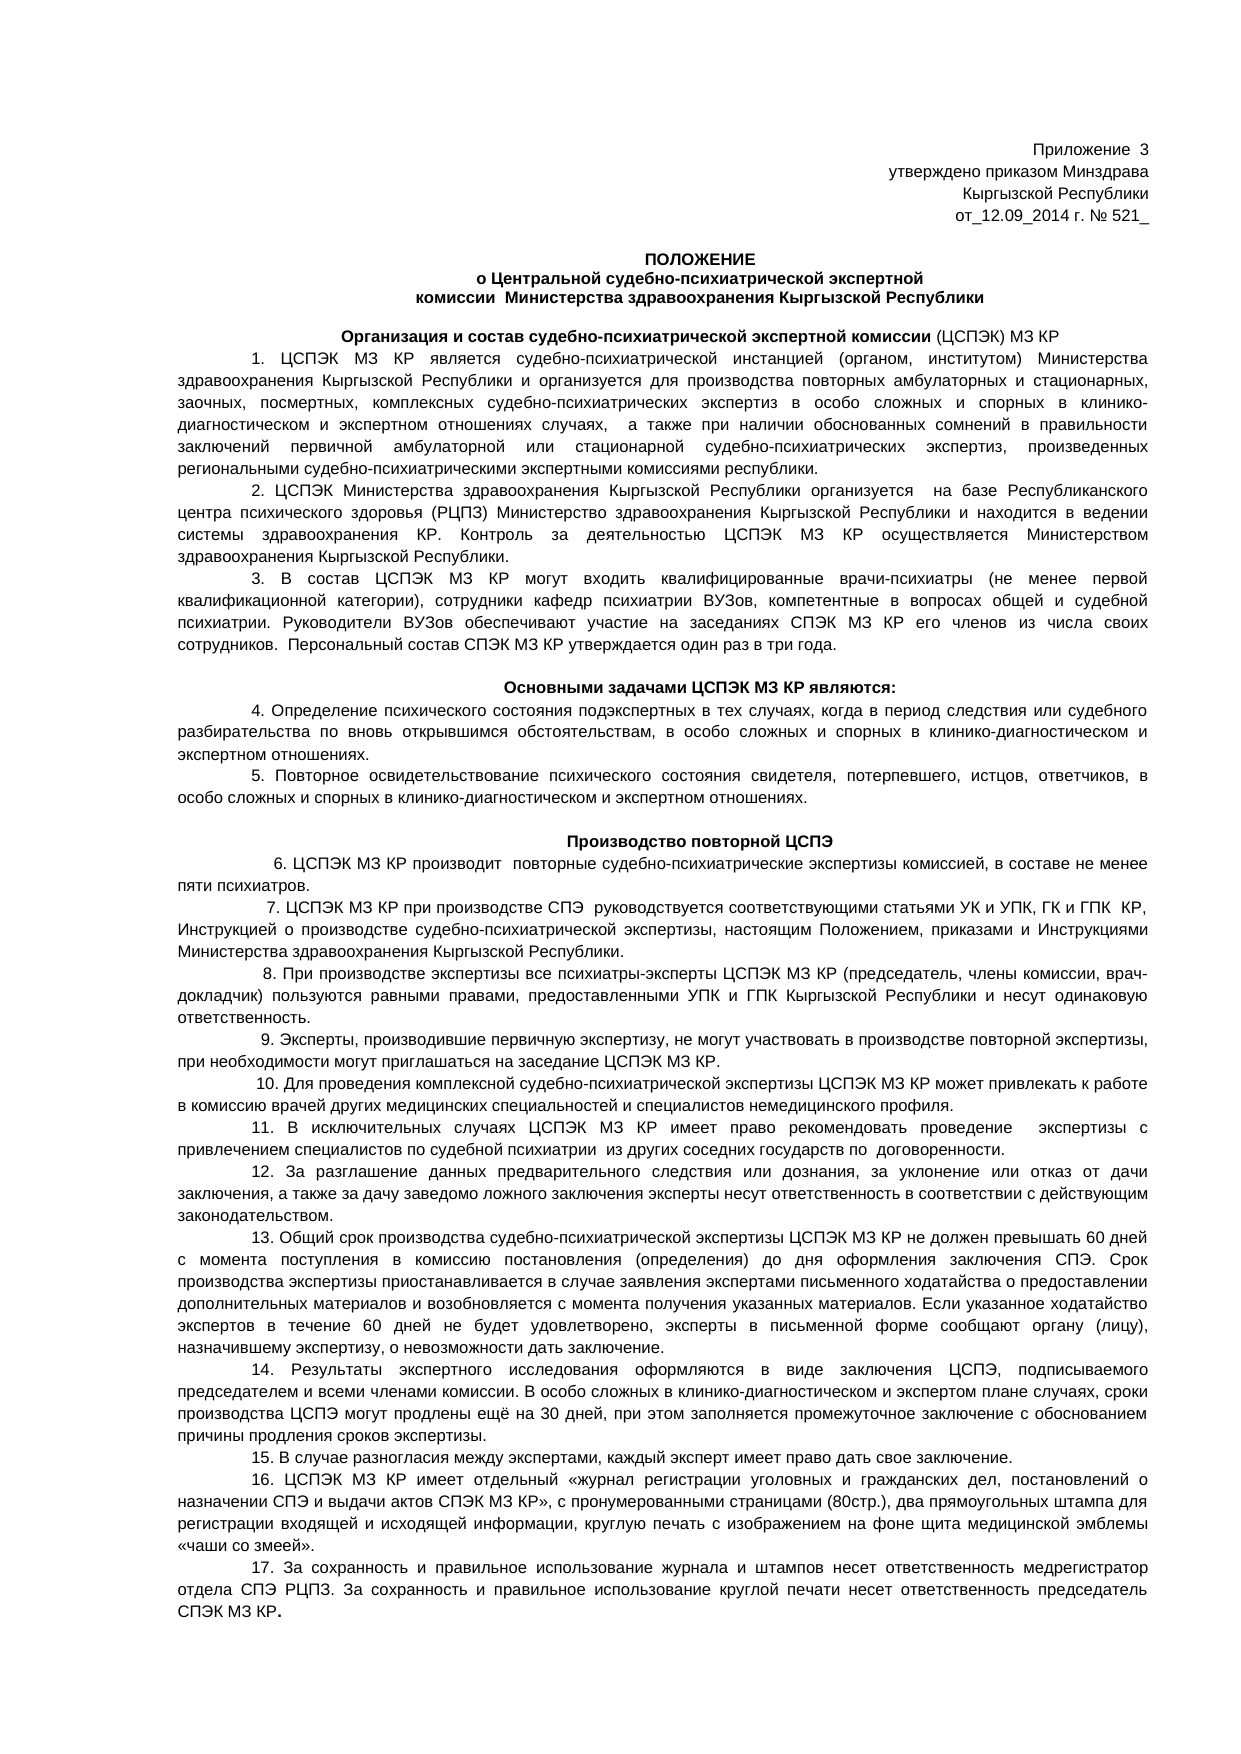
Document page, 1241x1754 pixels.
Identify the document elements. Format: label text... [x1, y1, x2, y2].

text Основными задачами ЦСПЭК МЗ КР являются: [177, 678, 1149, 697]
text ПОЛОЖЕНИЕ [177, 250, 1149, 269]
text от_12.09_2014 г. № 521_ [177, 206, 1149, 225]
text комиссии Министерства здравоохранения Кыргызской Республики [177, 288, 1149, 307]
text 2. ЦСПЭК Министерства здравоохранения Кыргызской Республики организуется на базе Республиканского центра психического здоровья (РЦПЗ) Министерство здравоохранения Кыргызской Республики и находится в ведении системы здравоохранения КР. Контроль за деятельностью ЦСПЭК МЗ КР осуществляется Министерством здравоохранения Кыргызской Республики. [177, 481, 1149, 566]
text 5. Повторное освидетельствование психического состояния свидетеля, потерпевшего, истцов, ответчиков, в особо сложных и спорных в клинико-диагностическом и экспертном отношениях. [177, 766, 1149, 807]
text 15. В случае разногласия между экспертами, каждый эксперт имеет право дать свое заключение. [177, 1448, 1149, 1467]
text 17. За сохранность и правильное использование журнала и штампов несет ответственность медрегистратор отдела СПЭ РЦПЗ. За сохранность и правильное использование круглой печати несет ответственность председатель СПЭК МЗ КР. [177, 1557, 1149, 1621]
text утверждено приказом Минздрава [177, 162, 1149, 181]
text 11. В исключительных случаях ЦСПЭК МЗ КР имеет право рекомендовать проведение экспертизы с привлечением специалистов по судебной психиатрии из других соседних государств по договоренности. [177, 1118, 1149, 1159]
text 6. ЦСПЭК МЗ КР производит повторные судебно-психиатрические экспертизы комиссией, в составе не менее пяти психиатров. [177, 854, 1149, 895]
text Организация и состав судебно-психиатрической экспертной комиссии (ЦСПЭК) МЗ КР [177, 327, 1149, 346]
text о Центральной судебно-психиатрической экспертной [177, 269, 1149, 288]
text 12. За разглашение данных предварительного следствия или дознания, за уклонение или отказ от дачи заключения, а также за дачу заведомо ложного заключения эксперты несут ответственность в соответствии с действующим законодательством. [177, 1162, 1149, 1225]
text 7. ЦСПЭК МЗ КР при производстве СПЭ руководствуется соответствующими статьями УК и УПК, ГК и ГПК КР, Инструкцией о производстве судебно-психиатрической экспертизы, настоящим Положением, приказами и Инструкциями Министерства здравоохранения Кыргызской Республики. [177, 898, 1149, 961]
text 9. Эксперты, производившие первичную экспертизу, не могут участвовать в производстве повторной экспертизы, при необходимости могут приглашаться на заседание ЦСПЭК МЗ КР. [177, 1030, 1149, 1071]
text 1. ЦСПЭК МЗ КР является судебно-психиатрической инстанцией (органом, институтом) Министерства здравоохранения Кыргызской Республики и организуется для производства повторных амбулаторных и стационарных, заочных, посмертных, комплексных судебно-психиатрических экспертиз в особо сложных и спорных в клинико-диагностическом и экспертном отношениях случаях, а также при наличии обоснованных сомнений в правильности заключений первичной амбулаторной или стационарной судебно-психиатрических экспертиз, произведенных региональными судебно-психиатрическими экспертными комиссиями республики. [177, 349, 1149, 478]
text Приложение 3 [177, 140, 1149, 159]
text Производство повторной ЦСПЭ [177, 832, 1149, 851]
text 3. В состав ЦСПЭК МЗ КР могут входить квалифицированные врачи-психиатры (не менее первой квалификационной категории), сотрудники кафедр психиатрии ВУЗов, компетентные в вопросах общей и судебной психиатрии. Руководители ВУЗов обеспечивают участие на заседаниях СПЭК МЗ КР его членов из числа своих сотрудников. Персональный состав СПЭК МЗ КР утверждается один раз в три года. [177, 568, 1149, 653]
text 8. При производстве экспертизы все психиатры-эксперты ЦСПЭК МЗ КР (председатель, члены комиссии, врач-докладчик) пользуются равными правами, предоставленными УПК и ГПК Кыргызской Республики и несут одинаковую ответственность. [177, 964, 1149, 1027]
text 4. Определение психического состояния подэкспертных в тех случаях, когда в период следствия или судебного разбирательства по вновь открывшимся обстоятельствам, в особо сложных и спорных в клинико-диагностическом и экспертном отношениях. [177, 700, 1149, 763]
text 14. Результаты экспертного исследования оформляются в виде заключения ЦСПЭ, подписываемого председателем и всеми членами комиссии. В особо сложных в клинико-диагностическом и экспертом плане случаях, сроки производства ЦСПЭ могут продлены ещё на 30 дней, при этом заполняется промежуточное заключение с обоснованием причины продления сроков экспертизы. [177, 1360, 1149, 1445]
text 10. Для проведения комплексной судебно-психиатрической экспертизы ЦСПЭК МЗ КР может привлекать к работе в комиссию врачей других медицинских специальностей и специалистов немедицинского профиля. [177, 1074, 1149, 1115]
text Кыргызской Республики [177, 184, 1149, 203]
text 13. Общий срок производства судебно-психиатрической экспертизы ЦСПЭК МЗ КР не должен превышать 60 дней с момента поступления в комиссию постановления (определения) до дня оформления заключения СПЭ. Срок производства экспертизы приостанавливается в случае заявления экспертами письменного ходатайства о предоставлении дополнительных материалов и возобновляется с момента получения указанных материалов. Если указанное ходатайство экспертов в течение 60 дней не будет удовлетворено, эксперты в письменной форме сообщают органу (лицу), назначившему экспертизу, о невозможности дать заключение. [177, 1228, 1149, 1357]
text 16. ЦСПЭК МЗ КР имеет отдельный «журнал регистрации уголовных и гражданских дел, постановлений о назначении СПЭ и выдачи актов СПЭК МЗ КР», с пронумерованными страницами (80стр.), два прямоугольных штампа для регистрации входящей и исходящей информации, круглую печать с изображением на фоне щита медицинской эмблемы «чаши со змеей». [177, 1469, 1149, 1555]
